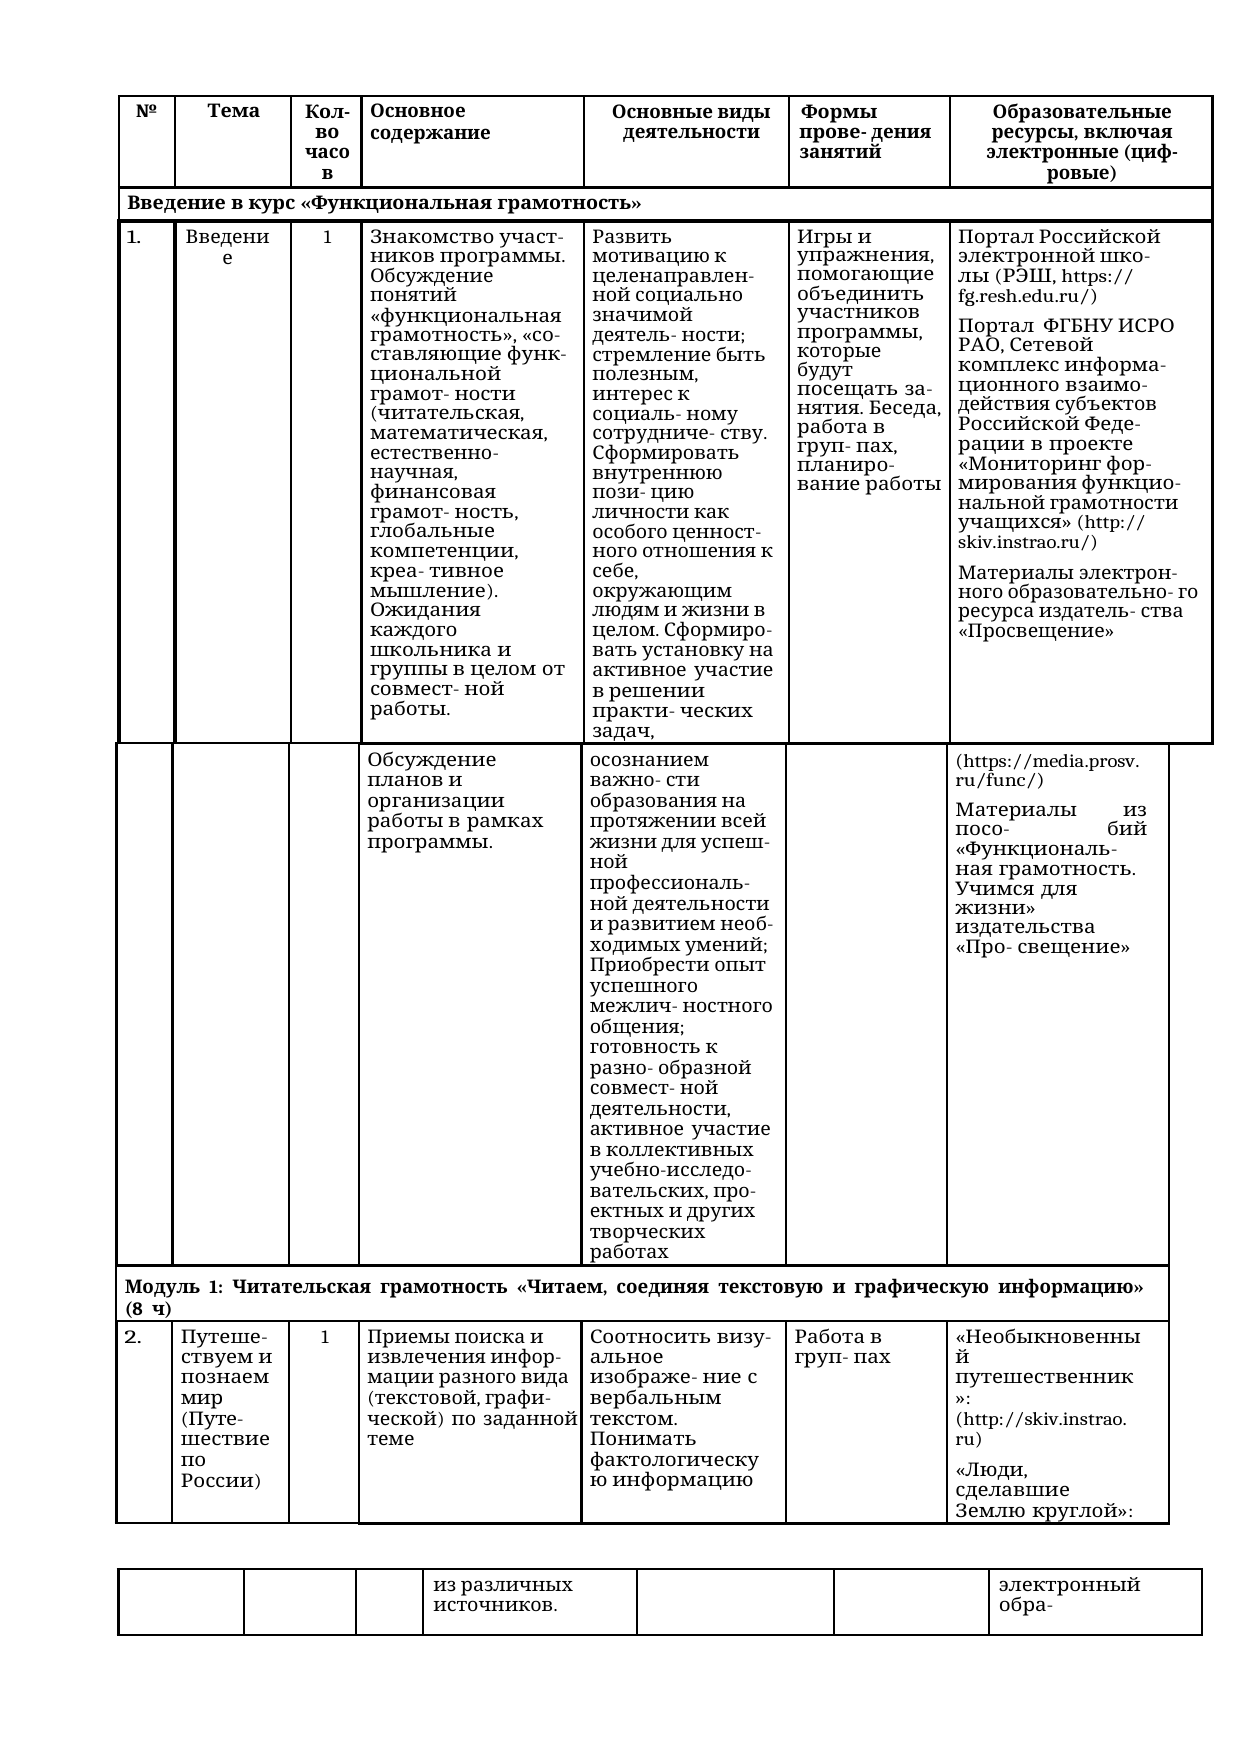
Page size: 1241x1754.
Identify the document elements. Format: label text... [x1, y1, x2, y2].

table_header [424, 1570, 636, 1634]
table_cell Введение в курс «Функциональная грамотность» [120, 189, 1211, 219]
table_header [120, 1570, 243, 1634]
table_header Кол- во часов [292, 97, 360, 186]
table_cell «Необыкновенный путешественник»: (http://skiv.instrao. ru) «Люди, сделавшие Землю круглой»: [948, 1322, 1168, 1522]
table_cell Модуль 1: Читательская грамотность «Читаем, соединяя текстовую и графическую информацию» (8 ч) [117, 1267, 1168, 1320]
table_header Тема [176, 97, 290, 186]
table_header Основные виды деятельности [585, 97, 788, 186]
table_cell Путеше- ствуем и познаем мир (Путе- шествие по России) [173, 1322, 288, 1522]
table_cell Развить мотивацию к целенаправлен- ной социально значимой деятель- ности; стремление быть полезным, интерес к социаль- ному сотрудниче- ству. Сформировать внутреннюю пози- цию личности как особого ценност- ного отношения к себе, окружающим людям и жизни в целом. Сформиро- вать установку на активное участие в решении практи- ческих задач, [585, 223, 788, 742]
table_cell Введение [177, 223, 290, 742]
table_cell Игры и упражнения, помогающие объединить участников программы, которые будут посещать за- нятия. Беседа, работа в груп- пах, планиро- вание работы [790, 223, 949, 742]
table_cell Обсуждение планов и организации работы в рамках программы. [360, 745, 580, 1263]
table_cell осознанием важно- сти образования на протяжении всей жизни для успеш- ной профессиональ- ной деятельности и развитием необ- ходимых умений; Приобрести опыт успешного межлич- ностного общения; готовность к разно- образной совмест- ной деятельности, активное участие в коллективных учебно-исследо- вательских, про- ектных и других творческих работах [583, 745, 785, 1263]
table_cell [787, 745, 946, 1263]
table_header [990, 1570, 1201, 1634]
table_header № [120, 97, 174, 186]
table_cell 2. [118, 1322, 171, 1522]
table_cell [118, 744, 171, 1263]
table_cell 1 [290, 1322, 358, 1522]
table_header Образовательные ресурсы, включая электронные (циф- ровые) [951, 97, 1211, 186]
table_header Формы прове- дения занятий [790, 97, 949, 186]
table_cell 1 [292, 223, 360, 742]
table_cell Портал Российской электронной шко- лы (РЭШ, https:// fg.resh.edu.ru/) Портал ФГБНУ ИСРО РАО, Сетевой комплекс информа- ционного взаимо- действия субъектов Российской Феде- рации в проекте «Мониторинг фор- мирования функцио- нальной грамотности учащихся» (http:// skiv.instrao.ru/) Материалы электрон- ного образовательно- го ресурса издатель- ства «Просвещение» [951, 223, 1211, 742]
table_cell 1. [121, 223, 173, 742]
table_cell Работа в груп- пах [787, 1322, 946, 1522]
table_cell Приемы поиска и извлечения инфор- мации разного вида (текстовой, графи- ческой) по заданной теме [360, 1322, 580, 1522]
table_header [357, 1570, 422, 1634]
table_header [638, 1570, 833, 1634]
table_header [245, 1570, 355, 1634]
table_cell [290, 744, 358, 1263]
table_header [835, 1570, 988, 1634]
table_cell Соотносить визу- альное изображе- ние с вербальным текстом. Понимать фактологическую информацию [583, 1322, 785, 1522]
table_cell [174, 744, 288, 1263]
table_cell (https://media.prosv. ru/func/) Материалы из посо- бий «Функциональ- ная грамотность. Учимся для жизни» издательства «Про- свещение» [948, 745, 1168, 1263]
table_header Основное содержание [363, 97, 583, 186]
table_cell Знакомство участ- ников программы. Обсуждение понятий «функциональная грамотность», «со- ставляющие функ- циональной грамот- ности (читательская, математическая, естественно-научная, финансовая грамот- ность, глобальные компетенции, креа- тивное мышление). Ожидания каждого школьника и группы в целом от совмест- ной работы. [363, 223, 583, 742]
